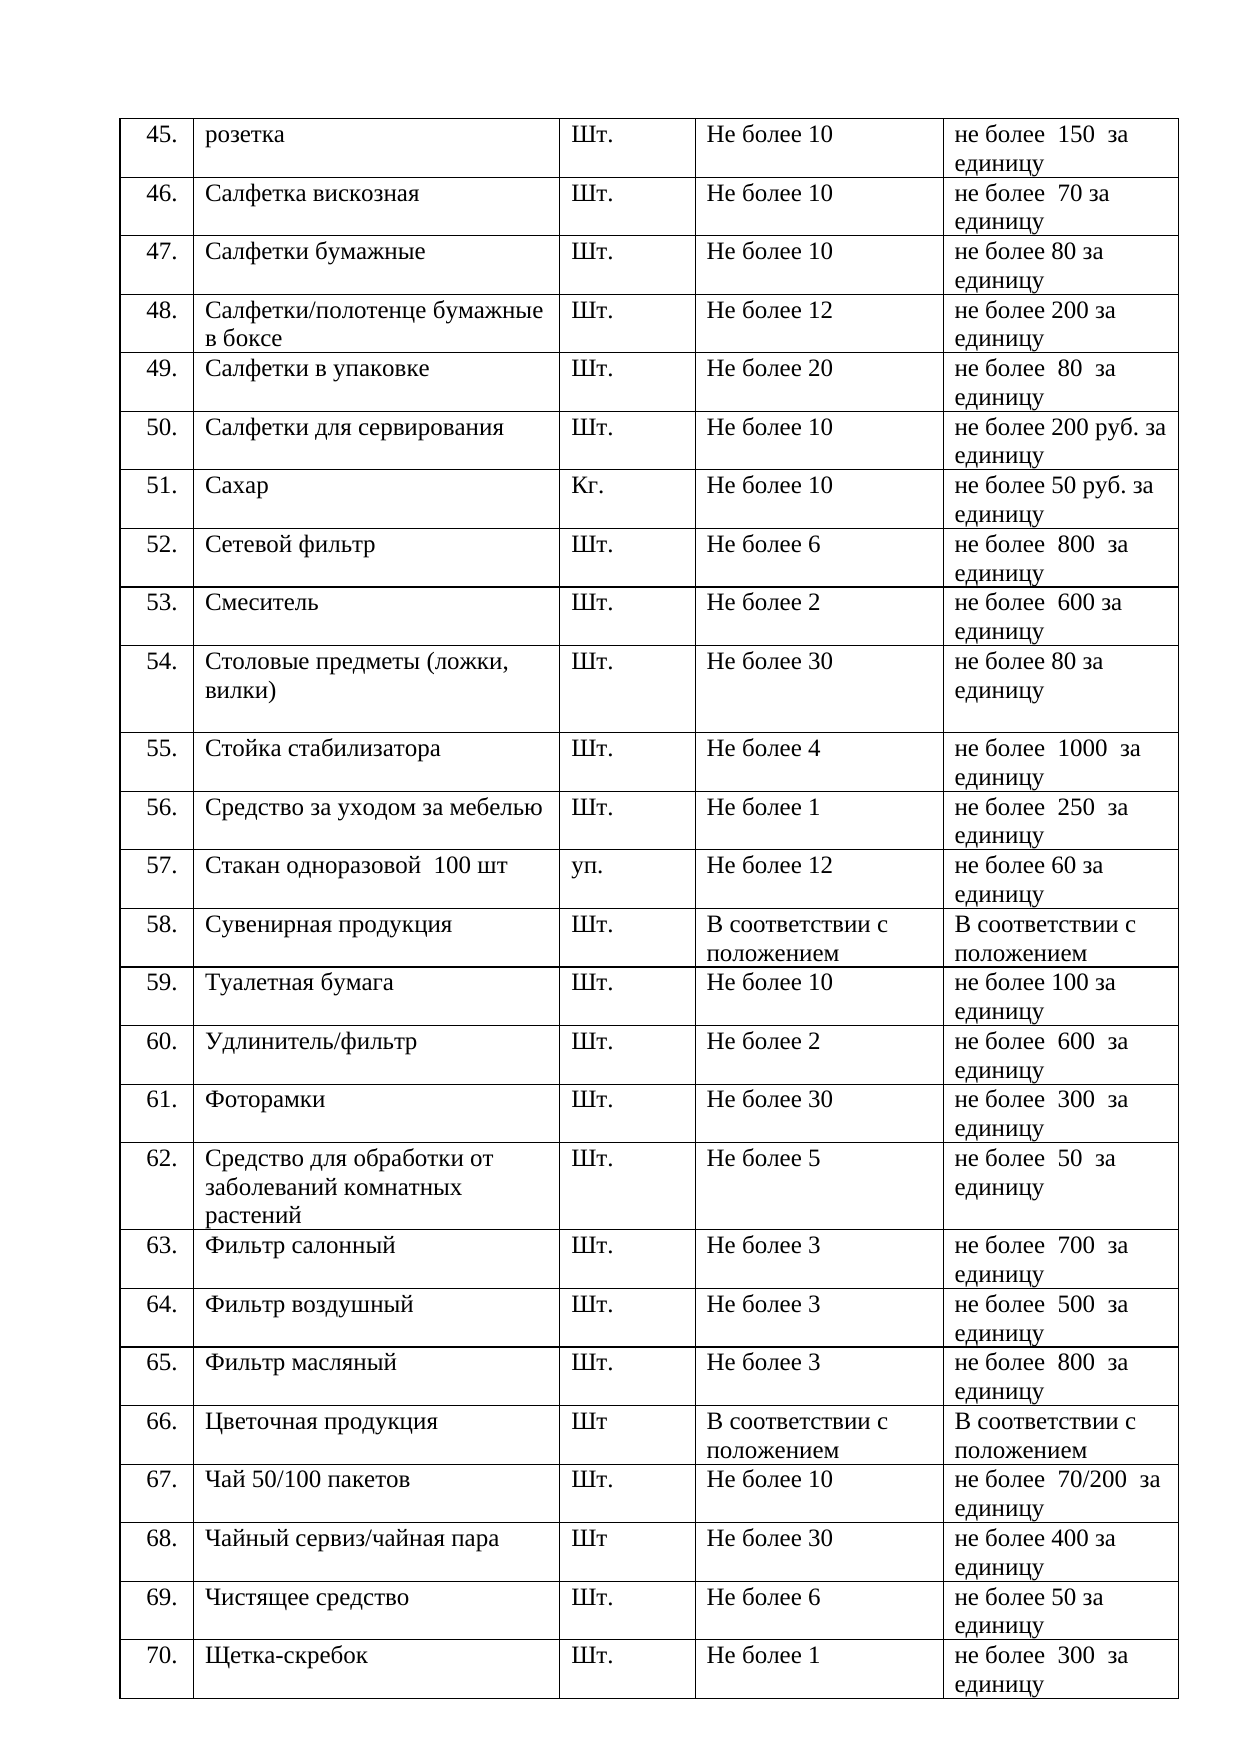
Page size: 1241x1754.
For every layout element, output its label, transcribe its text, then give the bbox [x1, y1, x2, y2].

table_cell [121, 1230, 193, 1288]
table_cell не более 600 за единицу [944, 1026, 1178, 1083]
table_cell Шт. [560, 1465, 695, 1522]
table_cell Стакан одноразовой 100 шт [194, 850, 559, 908]
table_cell Салфетки/полотенце бумажные в боксе [194, 295, 559, 352]
table_cell Шт. [560, 1289, 695, 1346]
table_cell Шт. [560, 733, 695, 791]
table_cell Шт. [560, 792, 695, 849]
table_cell Не более 10 [696, 236, 943, 294]
table_cell [121, 850, 193, 908]
table_cell [121, 295, 193, 352]
table_cell Шт. [560, 1143, 695, 1229]
table_cell Не более 20 [696, 353, 943, 411]
table_cell [121, 792, 193, 849]
table_cell Не более 1 [696, 792, 943, 849]
table_cell Не более 2 [696, 588, 943, 645]
table_cell не более 700 за единицу [944, 1230, 1178, 1288]
table_cell не более 400 за единицу [944, 1523, 1178, 1581]
table_cell Не более 10 [696, 412, 943, 469]
table_cell не более 50 за единицу [944, 1143, 1178, 1229]
table_cell [121, 1465, 193, 1522]
table_cell [121, 236, 193, 294]
table_cell не более 100 за единицу [944, 968, 1178, 1025]
table_cell не более 70 за единицу [944, 178, 1178, 235]
table_cell [121, 968, 193, 1025]
table_cell [121, 412, 193, 469]
table_cell Сетевой фильтр [194, 529, 559, 586]
table_cell Салфетки бумажные [194, 236, 559, 294]
table_cell Не более 10 [696, 470, 943, 528]
table_cell Шт. [560, 1085, 695, 1142]
table_cell Чай 50/100 пакетов [194, 1465, 559, 1522]
table_cell [121, 1406, 193, 1463]
table_cell Не более 12 [696, 850, 943, 908]
table_cell уп. [560, 850, 695, 908]
table_cell [121, 1640, 193, 1698]
table_cell Не более 2 [696, 1026, 943, 1083]
table_cell [121, 353, 193, 411]
table_cell Салфетки в упаковке [194, 353, 559, 411]
table_cell Шт. [560, 1640, 695, 1698]
table_cell [121, 1582, 193, 1639]
table_cell В соответствии с положением [944, 1406, 1178, 1463]
table_cell Шт [560, 1523, 695, 1581]
table_cell не более 60 за единицу [944, 850, 1178, 908]
table_cell Шт. [560, 412, 695, 469]
table_cell [121, 529, 193, 586]
table_cell Не более 3 [696, 1230, 943, 1288]
table_cell не более 80 за единицу [944, 646, 1178, 732]
table_cell Шт. [560, 968, 695, 1025]
table_cell Фильтр воздушный [194, 1289, 559, 1346]
table_cell [121, 119, 193, 177]
table_cell Шт. [560, 1230, 695, 1288]
table_cell Сахар [194, 470, 559, 528]
table_cell не более 800 за единицу [944, 1348, 1178, 1405]
table_cell Шт. [560, 646, 695, 732]
table_cell В соответствии с положением [696, 909, 943, 966]
table_cell Не более 10 [696, 119, 943, 177]
table_cell [121, 1289, 193, 1346]
table_cell Цветочная продукция [194, 1406, 559, 1463]
table_cell не более 200 руб. за единицу [944, 412, 1178, 469]
table_cell [121, 1085, 193, 1142]
table_cell [121, 909, 193, 966]
table_cell Не более 4 [696, 733, 943, 791]
table_cell не более 50 руб. за единицу [944, 470, 1178, 528]
table_cell Шт. [560, 1582, 695, 1639]
table_cell Не более 6 [696, 529, 943, 586]
table_cell не более 1000 за единицу [944, 733, 1178, 791]
table_cell Не более 6 [696, 1582, 943, 1639]
table_cell не более 800 за единицу [944, 529, 1178, 586]
table_cell Фильтр салонный [194, 1230, 559, 1288]
table_cell Не более 5 [696, 1143, 943, 1229]
table_cell Не более 10 [696, 178, 943, 235]
table_cell не более 80 за единицу [944, 353, 1178, 411]
table_cell [121, 646, 193, 732]
table_cell Шт [560, 1406, 695, 1463]
table_cell [121, 733, 193, 791]
table_cell не более 70/200 за единицу [944, 1465, 1178, 1522]
table_cell Шт. [560, 119, 695, 177]
table_cell Кг. [560, 470, 695, 528]
table_cell розетка [194, 119, 559, 177]
table_cell Фильтр масляный [194, 1348, 559, 1405]
table_cell Не более 30 [696, 1523, 943, 1581]
table_cell не более 300 за единицу [944, 1085, 1178, 1142]
table_cell Шт. [560, 295, 695, 352]
table_cell В соответствии с положением [944, 909, 1178, 966]
table_cell Не более 3 [696, 1348, 943, 1405]
table_cell Не более 10 [696, 1465, 943, 1522]
table_cell Шт. [560, 1026, 695, 1083]
table_cell не более 300 за единицу [944, 1640, 1178, 1698]
table_cell Шт. [560, 236, 695, 294]
table_cell Щетка-скребок [194, 1640, 559, 1698]
table_cell Не более 30 [696, 1085, 943, 1142]
table_cell Смеситель [194, 588, 559, 645]
table_cell не более 200 за единицу [944, 295, 1178, 352]
table_cell Шт. [560, 588, 695, 645]
table_cell Средство для обработки от заболеваний комнатных растений [194, 1143, 559, 1229]
table_cell Столовые предметы (ложки, вилки) [194, 646, 559, 732]
table_cell не более 50 за единицу [944, 1582, 1178, 1639]
table_cell Не более 10 [696, 968, 943, 1025]
table_cell не более 250 за единицу [944, 792, 1178, 849]
table_cell [121, 1348, 193, 1405]
table_cell Шт. [560, 353, 695, 411]
table_cell Стойка стабилизатора [194, 733, 559, 791]
table_cell не более 150 за единицу [944, 119, 1178, 177]
table_cell Чайный сервиз/чайная пара [194, 1523, 559, 1581]
table_cell Туалетная бумага [194, 968, 559, 1025]
table_cell Не более 30 [696, 646, 943, 732]
table_cell не более 500 за единицу [944, 1289, 1178, 1346]
table_cell Фоторамки [194, 1085, 559, 1142]
table_cell Средство за уходом за мебелью [194, 792, 559, 849]
table_cell Салфетки для сервирования [194, 412, 559, 469]
table_cell Удлинитель/фильтр [194, 1026, 559, 1083]
table_cell Шт. [560, 178, 695, 235]
table_cell Сувенирная продукция [194, 909, 559, 966]
table_cell не более 600 за единицу [944, 588, 1178, 645]
table_cell [121, 1523, 193, 1581]
table_cell Не более 1 [696, 1640, 943, 1698]
table_cell [121, 178, 193, 235]
table_cell Салфетка вискозная [194, 178, 559, 235]
table_cell В соответствии с положением [696, 1406, 943, 1463]
table_cell Шт. [560, 1348, 695, 1405]
table_cell не более 80 за единицу [944, 236, 1178, 294]
table_cell [121, 588, 193, 645]
table_cell [121, 470, 193, 528]
table_cell [121, 1143, 193, 1229]
table_cell Не более 3 [696, 1289, 943, 1346]
table_cell Чистящее средство [194, 1582, 559, 1639]
table_cell Не более 12 [696, 295, 943, 352]
table_cell Шт. [560, 909, 695, 966]
table_cell [121, 1026, 193, 1083]
table_cell Шт. [560, 529, 695, 586]
